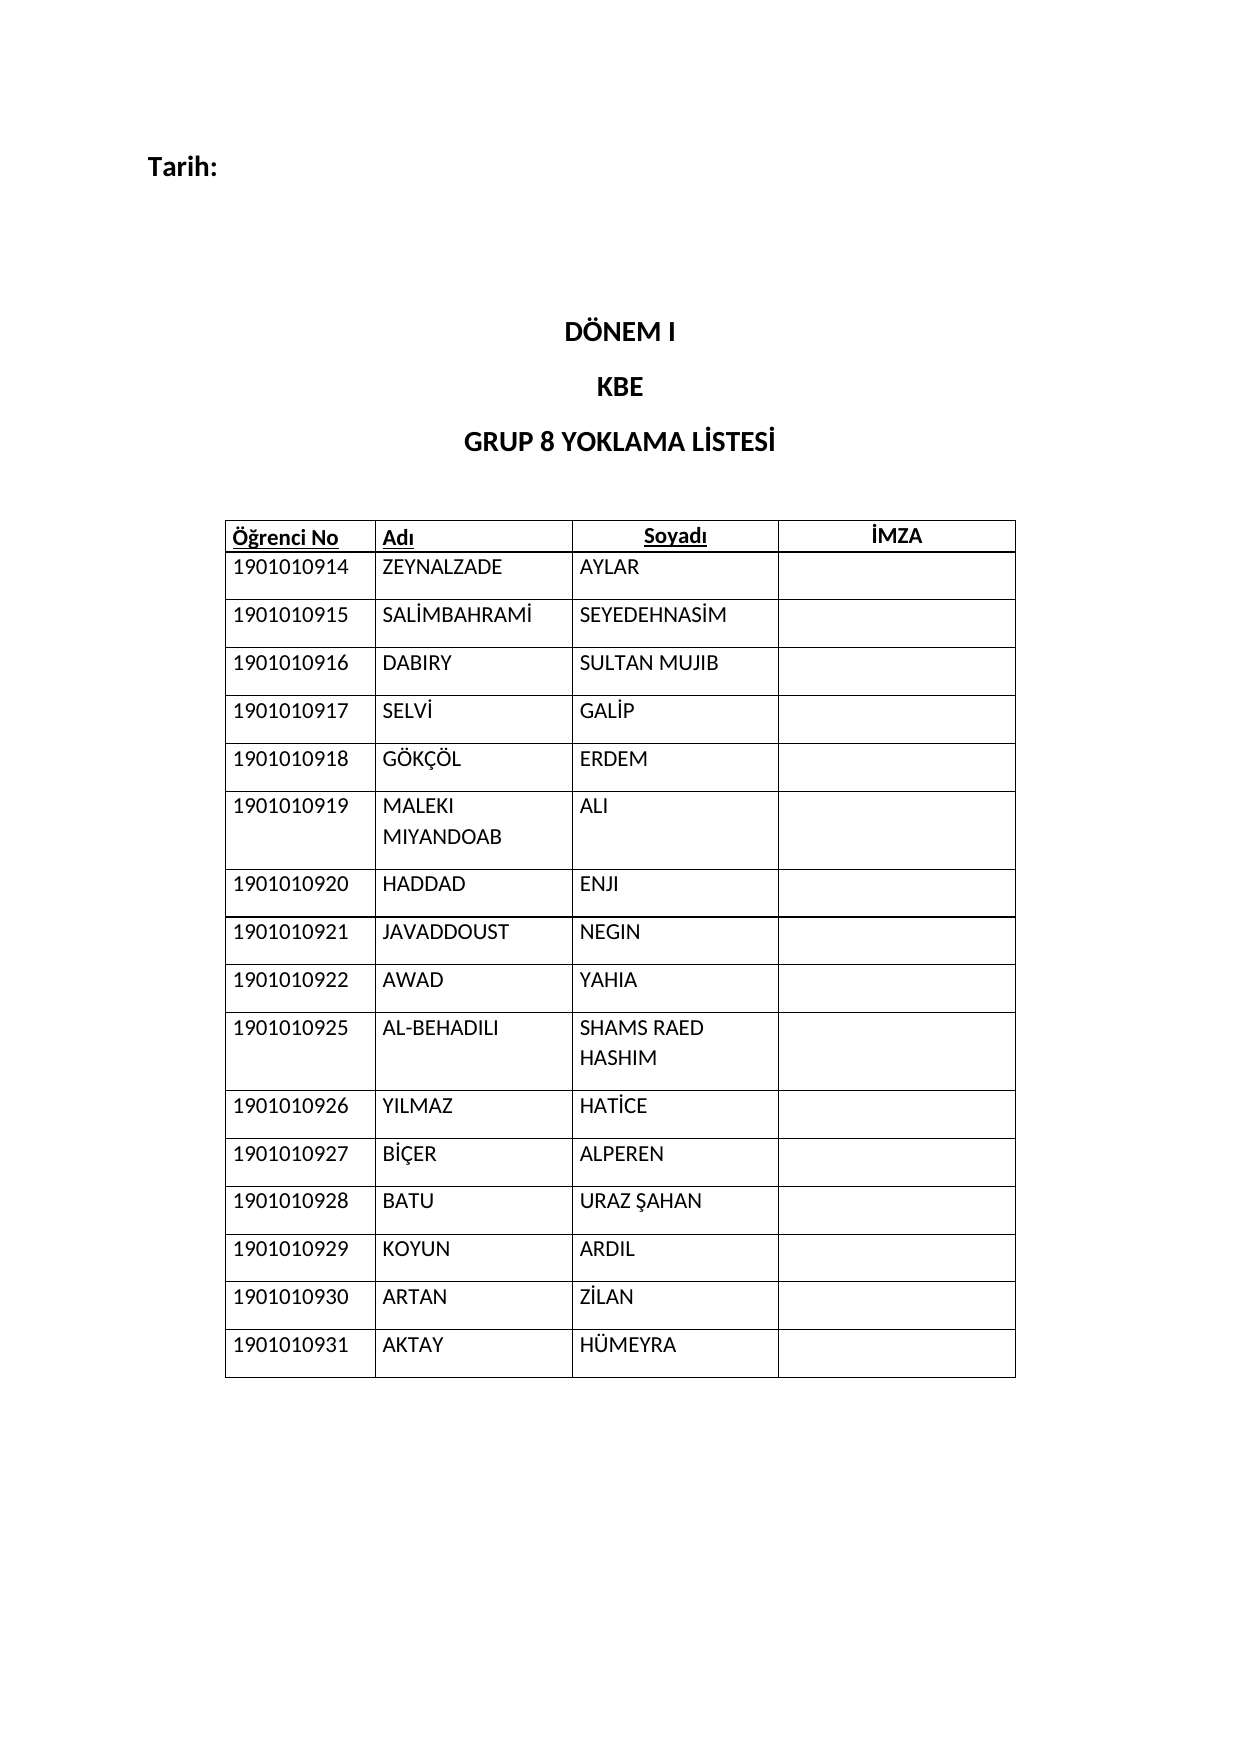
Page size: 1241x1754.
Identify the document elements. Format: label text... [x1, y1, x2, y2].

table_cell AKTAY [376, 1330, 572, 1377]
table_cell [779, 696, 1015, 743]
table_cell ZEYNALZADE [376, 553, 572, 599]
table_cell SULTAN MUJIB [573, 648, 778, 695]
table_cell URAZ ŞAHAN [573, 1187, 778, 1233]
table_cell ALPEREN [573, 1139, 778, 1186]
table_cell 1901010928 [226, 1187, 375, 1233]
table_cell ALI [573, 792, 778, 868]
table_cell 1901010927 [226, 1139, 375, 1186]
table_cell GALİP [573, 696, 778, 743]
table_cell GÖKÇÖL [376, 744, 572, 791]
table_cell AYLAR [573, 553, 778, 599]
table_cell 1901010915 [226, 600, 375, 647]
table_cell [779, 1235, 1015, 1281]
table_cell [779, 553, 1015, 599]
table_cell BİÇER [376, 1139, 572, 1186]
table_cell MALEKI MIYANDOAB [376, 792, 572, 868]
table_header Soyadı [573, 521, 778, 551]
table_cell [779, 1330, 1015, 1377]
table_cell 1901010916 [226, 648, 375, 695]
table_cell ARDIL [573, 1235, 778, 1281]
table_cell [779, 744, 1015, 791]
text Tarih: [148, 148, 1093, 183]
table_cell HADDAD [376, 870, 572, 916]
table_cell YILMAZ [376, 1091, 572, 1138]
table_cell [779, 1013, 1015, 1090]
table_cell ZİLAN [573, 1282, 778, 1329]
table_cell AWAD [376, 965, 572, 1012]
table_cell HATİCE [573, 1091, 778, 1138]
table_cell JAVADDOUST [376, 918, 572, 964]
table_cell SELVİ [376, 696, 572, 743]
table_cell [779, 918, 1015, 964]
table_header İMZA [779, 521, 1015, 551]
table_cell 1901010930 [226, 1282, 375, 1329]
table_cell [779, 965, 1015, 1012]
table_cell [779, 792, 1015, 868]
table_cell 1901010926 [226, 1091, 375, 1138]
table_cell 1901010922 [226, 965, 375, 1012]
table_cell BATU [376, 1187, 572, 1233]
table_cell 1901010931 [226, 1330, 375, 1377]
text DÖNEM I [148, 313, 1093, 348]
table_cell [779, 600, 1015, 647]
table_cell [779, 1187, 1015, 1233]
text KBE [148, 368, 1093, 404]
table_cell HÜMEYRA [573, 1330, 778, 1377]
table_cell ENJI [573, 870, 778, 916]
table_cell 1901010914 [226, 553, 375, 599]
table_cell [779, 1282, 1015, 1329]
table_cell YAHIA [573, 965, 778, 1012]
table_cell 1901010919 [226, 792, 375, 868]
table_cell 1901010917 [226, 696, 375, 743]
table_header Adı [376, 521, 572, 551]
text GRUP 8 YOKLAMA LİSTESİ [148, 423, 1093, 459]
table_cell ARTAN [376, 1282, 572, 1329]
table_cell [779, 1139, 1015, 1186]
table_cell 1901010925 [226, 1013, 375, 1090]
table_cell SEYEDEHNASİM [573, 600, 778, 647]
table_cell KOYUN [376, 1235, 572, 1281]
table_cell 1901010921 [226, 918, 375, 964]
table_header Öğrenci No [226, 521, 375, 551]
table_cell DABIRY [376, 648, 572, 695]
table_cell SALİMBAHRAMİ [376, 600, 572, 647]
table_cell [779, 648, 1015, 695]
table_cell AL-BEHADILI [376, 1013, 572, 1090]
table_cell 1901010929 [226, 1235, 375, 1281]
table_cell [779, 870, 1015, 916]
table_cell 1901010920 [226, 870, 375, 916]
table_cell ERDEM [573, 744, 778, 791]
table_cell NEGIN [573, 918, 778, 964]
table_cell [779, 1091, 1015, 1138]
table_cell SHAMS RAED HASHIM [573, 1013, 778, 1090]
table_cell 1901010918 [226, 744, 375, 791]
